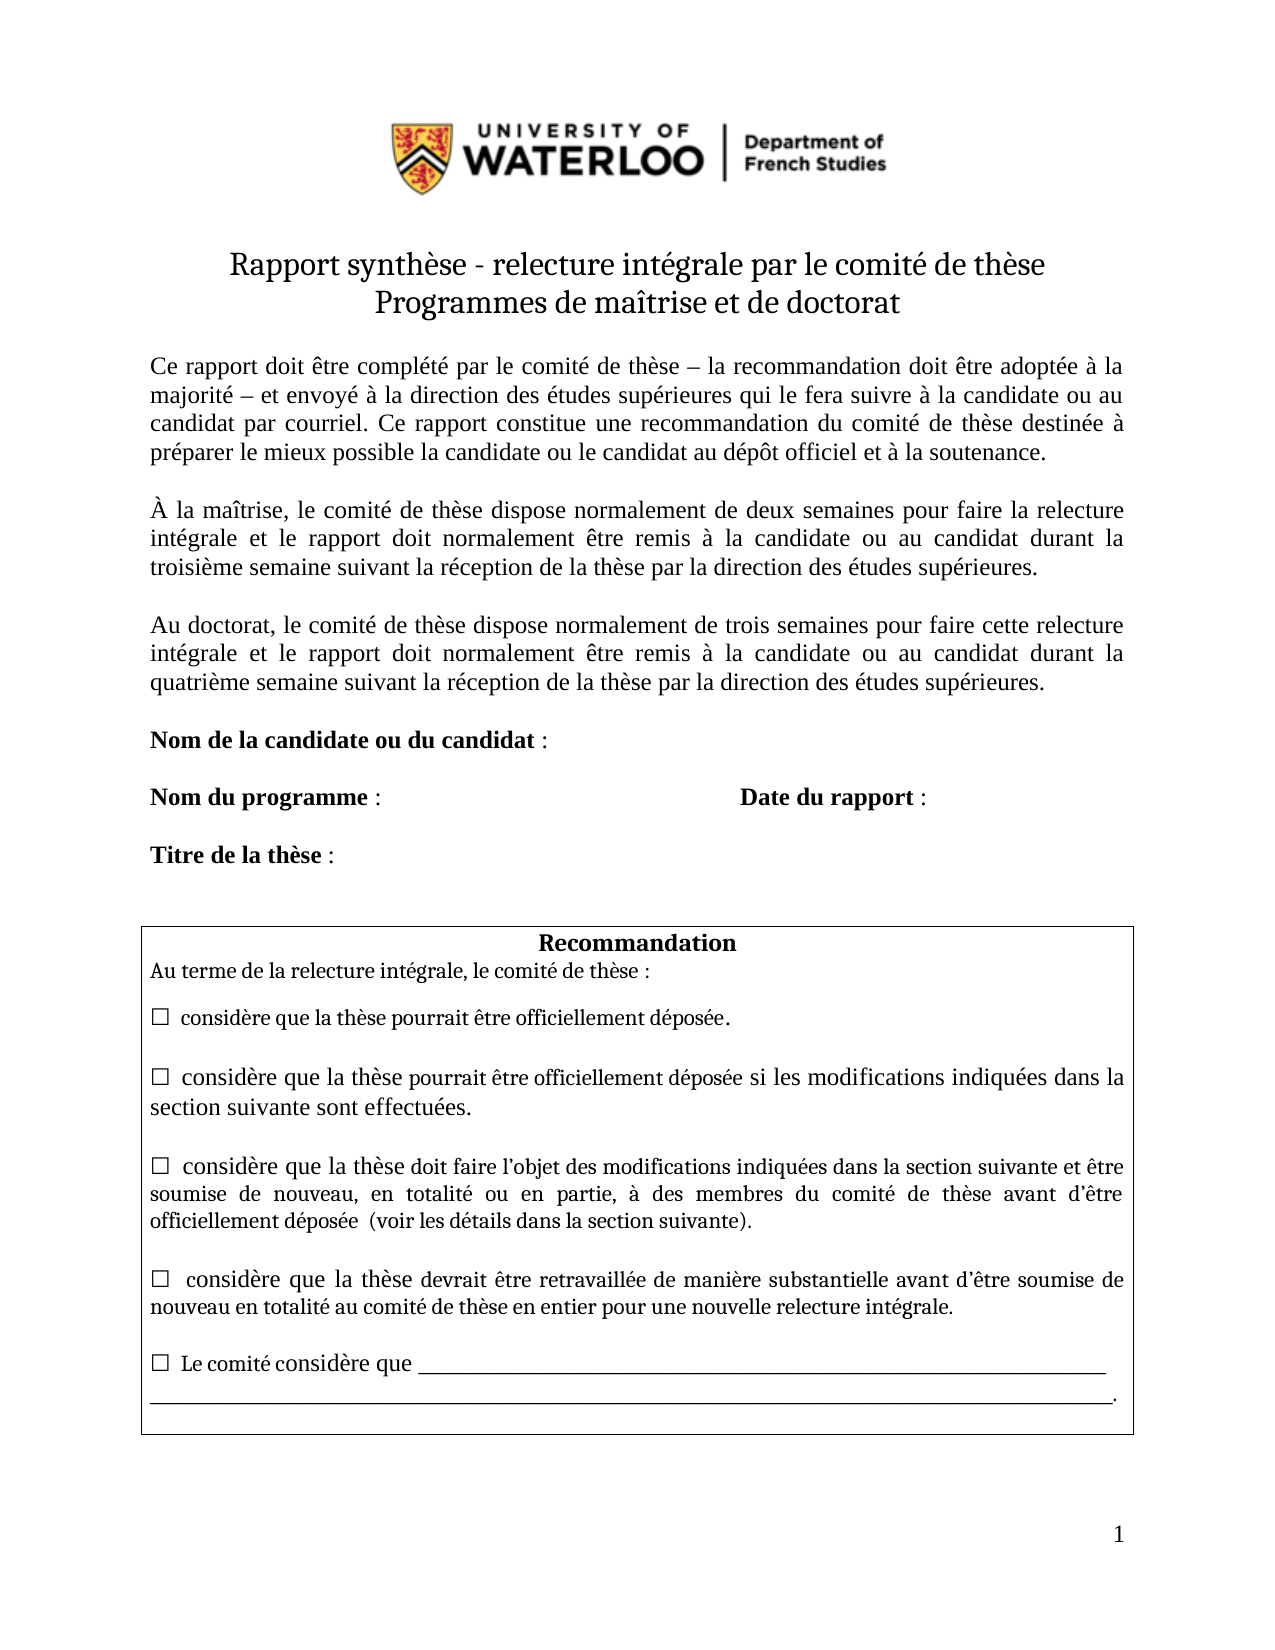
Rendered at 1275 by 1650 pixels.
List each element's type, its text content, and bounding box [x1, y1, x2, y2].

text Nom de la candidate ou du candidat : [150, 725, 1125, 753]
text Ce rapport doit être complété par le comité de thèse – la recommandation doit être adoptée à la majorité – et envoyé à la direction des études supérieures qui le fera suivre à la candidate ou au candidat par courriel. Ce rapport constitue une recommandation du comité de thèse destinée à préparer le mieux possible la candidate ou le candidat au dépôt officiel et à la soutenance. [150, 351, 1125, 466]
text À la maîtrise, le comité de thèse dispose normalement de deux semaines pour faire la relecture intégrale et le rapport doit normalement être remis à la candidate ou au candidat durant la troisième semaine suivant la réception de la thèse par la direction des études supérieures. [150, 495, 1125, 581]
text Titre de la thèse : [150, 840, 1125, 868]
text Au doctorat, le comité de thèse dispose normalement de trois semaines pour faire cette relecture intégrale et le rapport doit normalement être remis à la candidate ou au candidat durant la quatrième semaine suivant la réception de la thèse par la direction des études supérieures. [150, 610, 1125, 696]
text considère que la thèse pourrait être officiellement déposée. [150, 1001, 1125, 1032]
text Nom du programme : Date du rapport : [150, 782, 1125, 811]
text _____________________________________________________________________________. [142, 1374, 1133, 1434]
text Le comité considère que _______________________________________________________ [150, 1346, 1125, 1374]
text Programmes de maîtrise et de doctorat [150, 284, 1125, 322]
text considère que la thèse devrait être retravaillée de manière substantielle avant d’être soumise de nouveau en totalité au comité de thèse en entier pour une nouvelle relecture intégrale. [150, 1262, 1125, 1320]
text considère que la thèse doit faire l’objet des modifications indiquées dans la section suivante et être soumise de nouveau, en totalité ou en partie, à des membres du comité de thèse avant d’être officiellement déposée (voir les détails dans la section suivante). [150, 1150, 1125, 1234]
text Au terme de la relecture intégrale, le comité de thèse : [150, 958, 1125, 984]
text Rapport synthèse - relecture intégrale par le comité de thèse [150, 246, 1125, 284]
text Recommandation [142, 927, 1133, 958]
picture [325, 73, 951, 246]
text considère que la thèse pourrait être officiellement déposée si les modifications indiquées dans la section suivante sont effectuées. [150, 1061, 1125, 1121]
